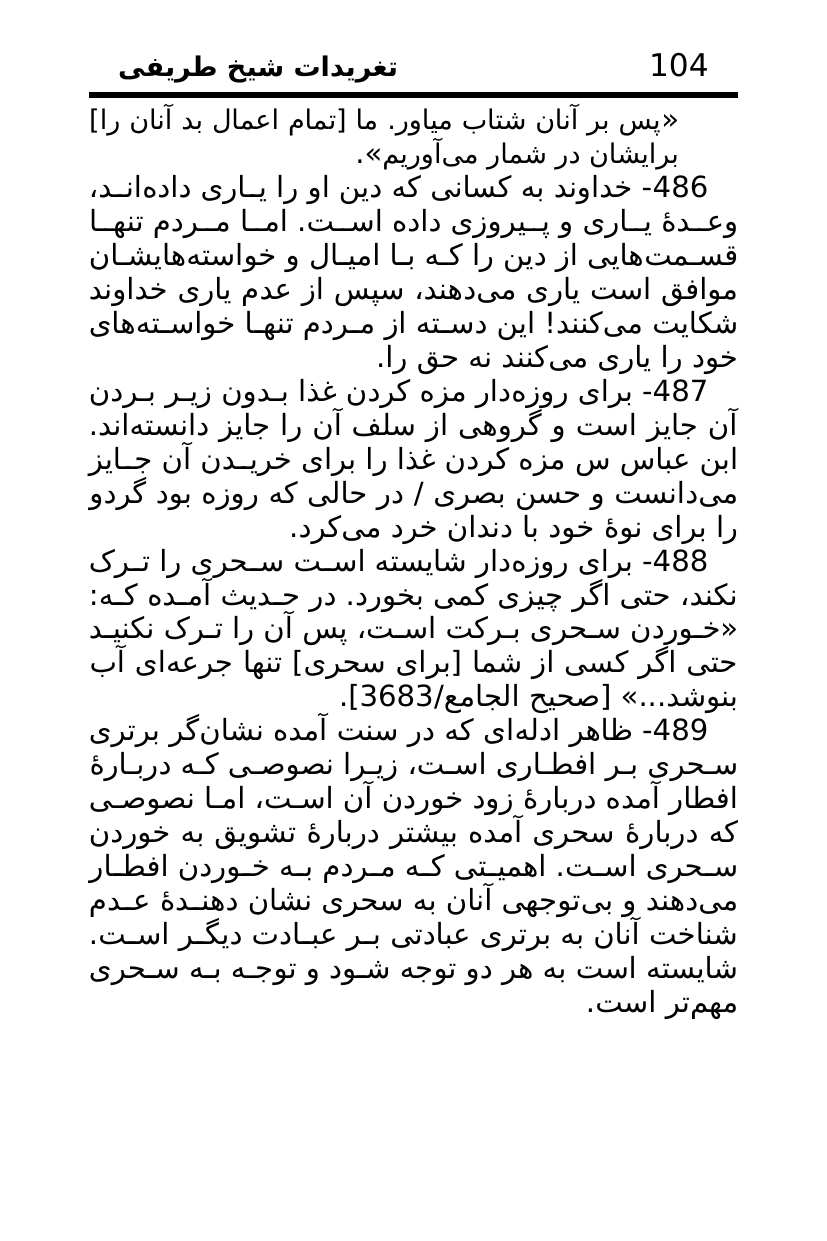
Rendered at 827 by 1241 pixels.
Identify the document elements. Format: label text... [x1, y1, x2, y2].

text 487- برای روزه‌دار مزه کردن غذا بدون زیر بردن آن جایز است و گروهی از سلف آن را جایز دانسته‌اند. ابن عباس س مزه کردن غذا را برای خریدن آن جایز می‌دانست و حسن بصری / در حالی که روزه بود گردو را برای نوهٔ خود با دندان خرد می‌کرد. [89, 374, 738, 544]
text «پس بر آنان شتاب میاور. ما [تمام اعمال بد آنان را] برایشان در شمار می‌آوریم». [89, 102, 679, 170]
text 488- برای روزه‌دار شایسته است سحری را ترک نکند، حتی اگر چیزی کمی بخورد. در حدیث آمده که: «خوردن سحری برکت است، پس آن را ترک نکنید حتی اگر کسی از شما [برای سحری] تنها جرعه‌ای آب بنوشد...» [صحیح الجامع/3683]. [89, 544, 738, 714]
text 489- ظاهر ادله‌ای که در سنت آمده نشان‌گر برتری سحری بر افطاری است، زیرا نصوصی که دربارهٔ افطار آمده دربارهٔ زود خوردن آن است، اما نصوصی که دربارهٔ سحری آمده بیشتر دربارهٔ تشویق به خوردن سحری است. اهمیتی که مردم به خوردن افطار می‌دهند و بی‌توجهی آنان به سحری نشان دهندهٔ عدم شناخت آنان به برتری عبادتی بر عبادت دیگر است. شایسته است به هر دو توجه شود و توجه به سحری مهم‌تر است. [89, 714, 738, 1019]
text 486- خداوند به کسانی که دین او را یاری داده‌اند، وعدهٔ یاری و پیروزی داده است. اما مردم تنها قسمت‌هایی از دین را که با امیال و خواسته‌هایشان موافق است یاری می‌دهند، سپس از عدم یاری خداوند شکایت می‌کنند! این دسته از مردم تنها خواسته‌های خود را یاری می‌کنند نه حق را. [89, 170, 738, 374]
